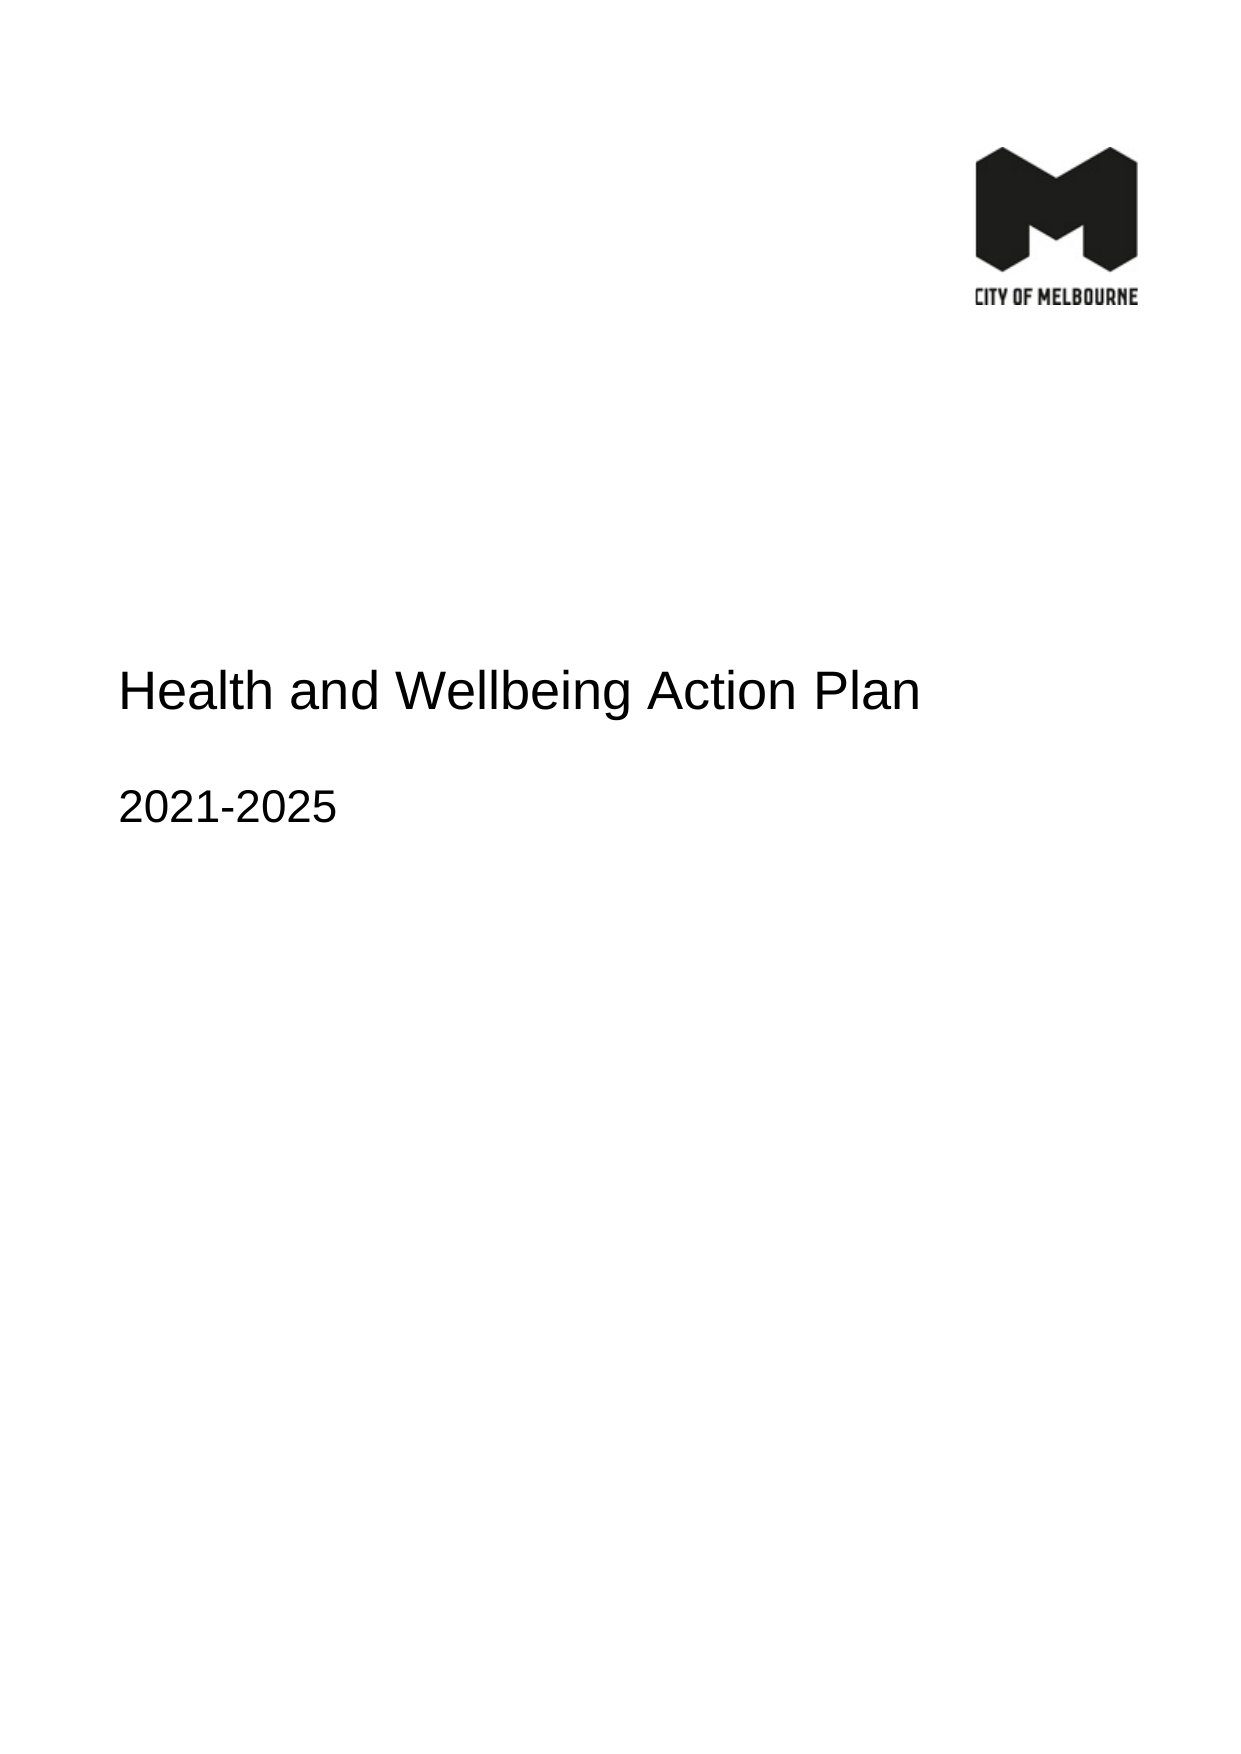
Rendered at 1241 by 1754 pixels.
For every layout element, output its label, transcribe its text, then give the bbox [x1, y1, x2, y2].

picture [975, 147, 1138, 305]
subtitle 2021-2025 [118, 780, 1137, 833]
title Health and Wellbeing Action Plan [118, 658, 1137, 721]
